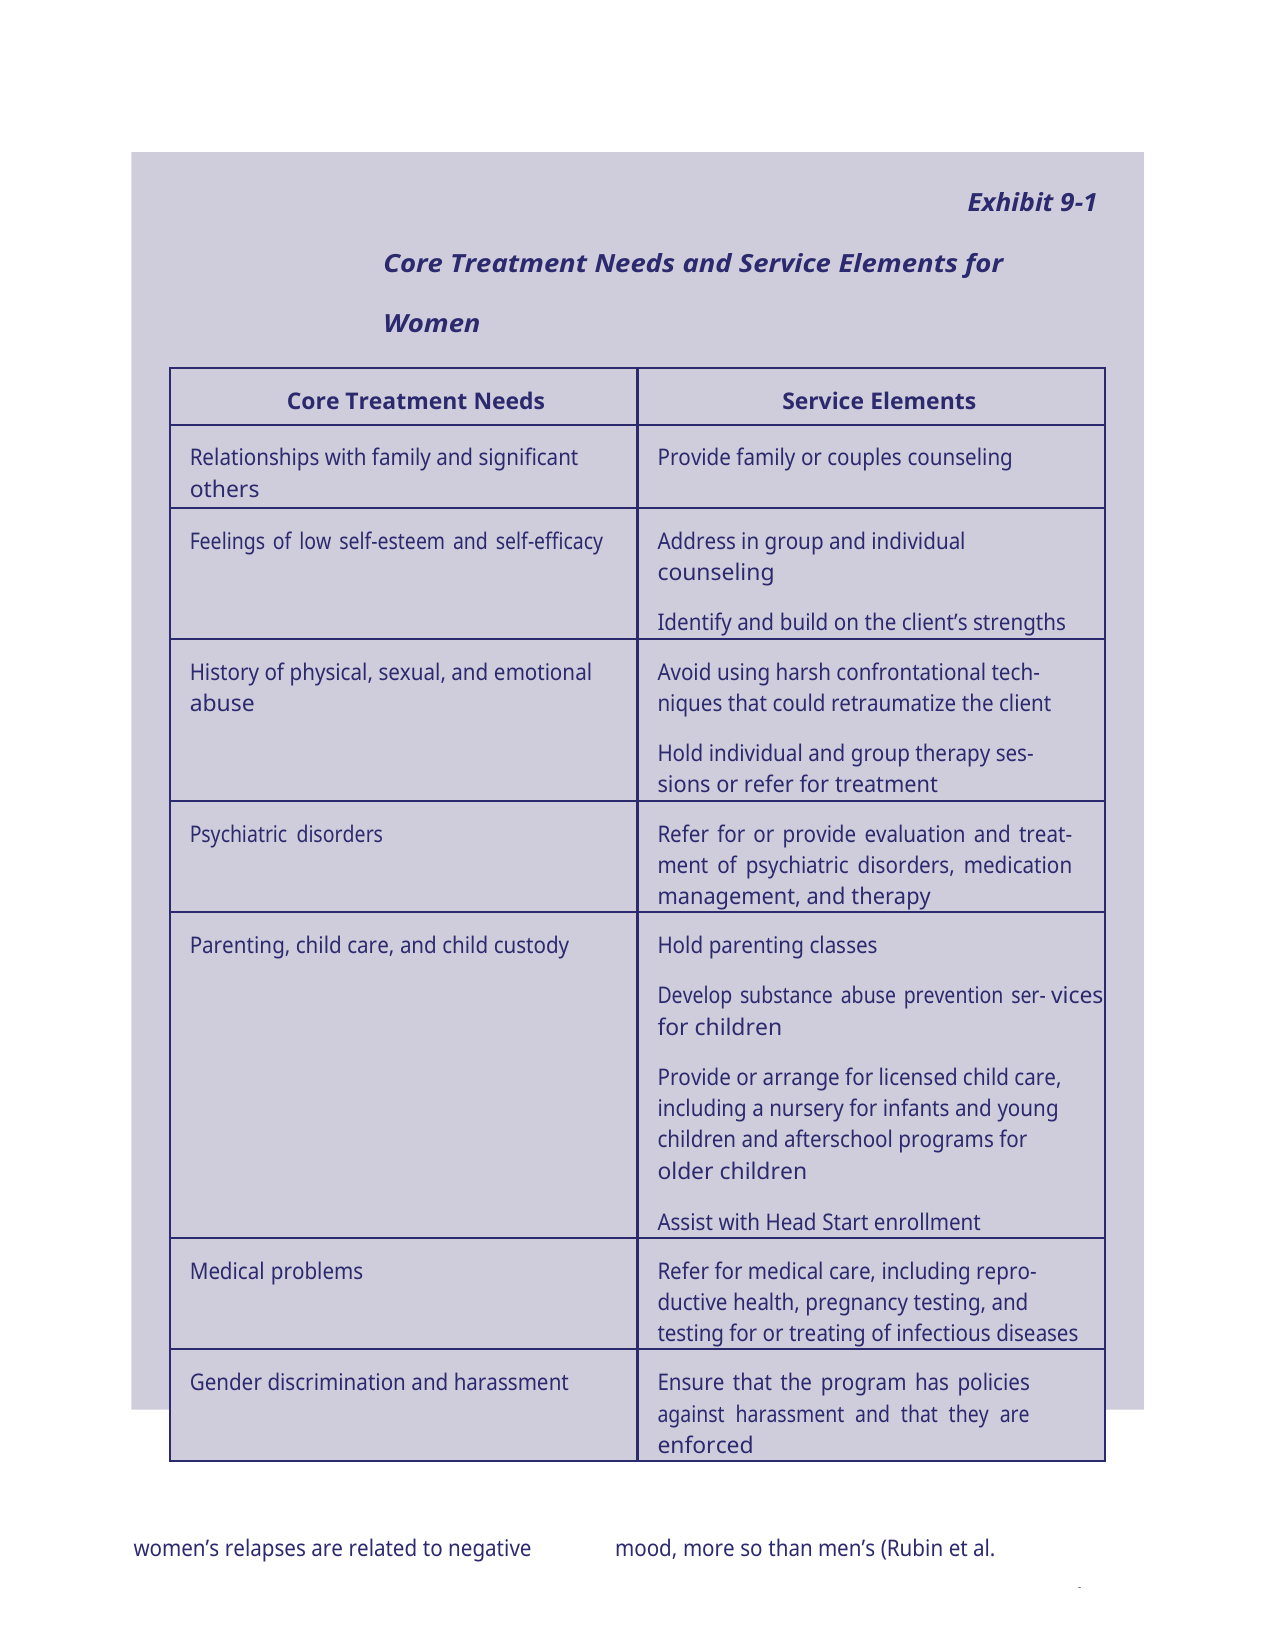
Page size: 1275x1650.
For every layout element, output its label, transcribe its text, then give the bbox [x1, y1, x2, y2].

table_header Core Treatment Needs [171, 369, 636, 423]
table_cell Feelings of low self-esteem and self-efficacy [171, 509, 636, 638]
table_cell Parenting, child care, and child custody [171, 913, 636, 1237]
table_cell Psychiatric disorders [171, 802, 636, 911]
table_cell Address in group and individual counseling Identify and build on the client’s strengths [639, 509, 1104, 638]
subtitle Exhibit 9-1 Core Treatment Needs and Service Elements for Women [383, 185, 1107, 340]
text women’s relapses are related to negative mood, more so than men’s (Rubin et al. [615, 1532, 1209, 1563]
text women’s relapses are related to negative mood, more so than men’s (Rubin et al. [133, 1532, 536, 1563]
table_cell Provide family or couples counseling [639, 426, 1104, 507]
table_cell Ensure that the program has policies against harassment and that they are enforced [639, 1350, 1104, 1460]
table_header Service Elements [639, 369, 1104, 423]
table_cell Hold parenting classes Develop substance abuse prevention ser- vices for children Provide or arrange for licensed child care, including a nursery for infants and young children and afterschool programs for older children Assist with Head Start enrollment [639, 913, 1104, 1237]
table_cell Gender discrimination and harassment [171, 1350, 636, 1460]
table_cell Refer for or provide evaluation and treat- ment of psychiatric disorders, medication management, and therapy [639, 802, 1104, 911]
table_cell Relationships with family and significant others [171, 426, 636, 507]
table_cell Medical problems [171, 1239, 636, 1348]
table_cell History of physical, sexual, and emotional abuse [171, 640, 636, 799]
table_cell Refer for medical care, including repro- ductive health, pregnancy testing, and testing for or treating of infectious diseases [639, 1239, 1104, 1348]
table_cell Avoid using harsh confrontational tech- niques that could retraumatize the client Hold individual and group therapy ses- sions or refer for treatment [639, 640, 1104, 799]
